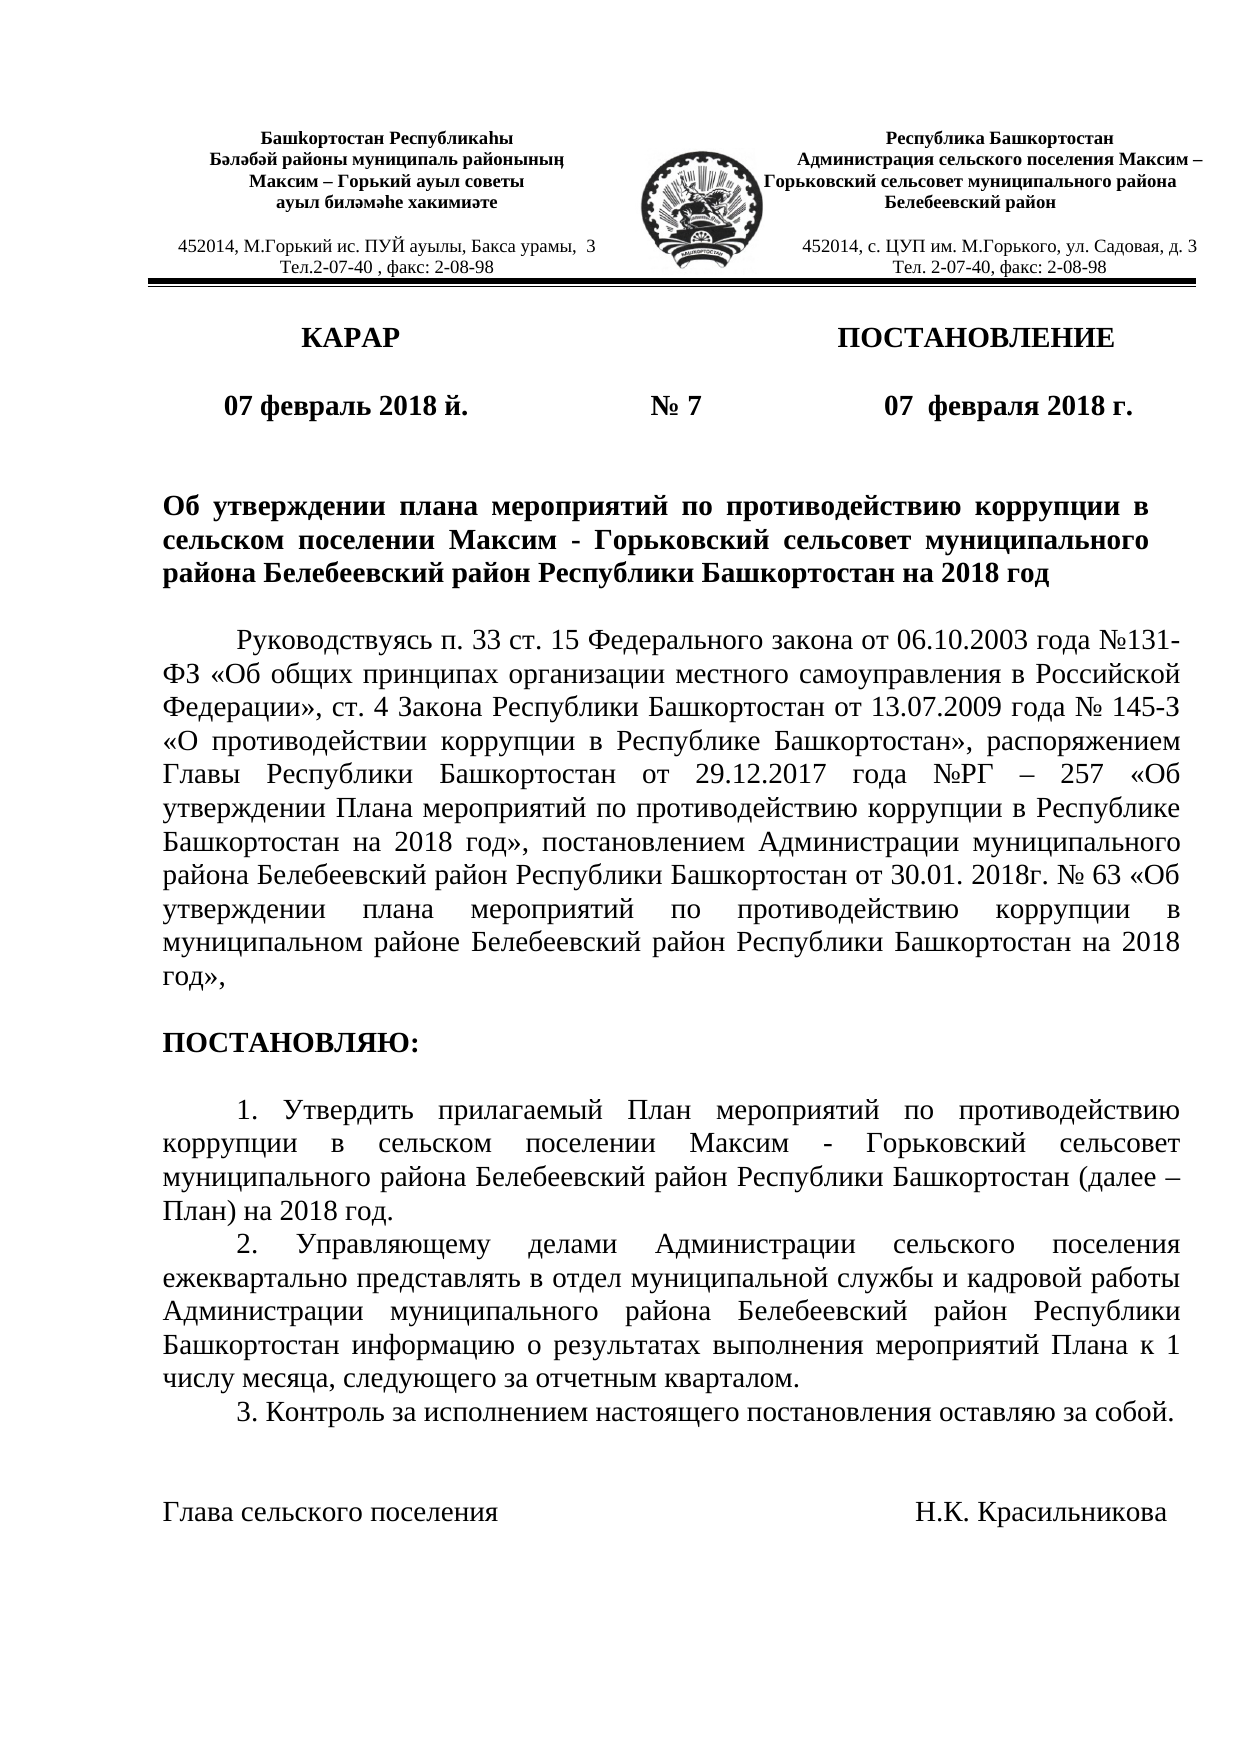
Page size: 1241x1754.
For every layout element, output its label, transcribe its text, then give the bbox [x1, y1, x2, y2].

text ПОСТАНОВЛЯЮ: [162, 1025, 1181, 1058]
text Руководствуясь п. 33 ст. 15 Федерального закона от 06.10.2003 года №131-ФЗ «Об общих принципах организации местного самоуправления в Российской Федерации», ст. 4 Закона Республики Башкортостан от 13.07.2009 года № 145-З «О противодействии коррупции в Республике Башкортостан», распоряжением Главы Республики Башкортостан от 29.12.2017 года №РГ – 257 «Об утверждении Плана мероприятий по противодействию коррупции в Республике Башкортостан на 2018 год», постановлением Администрации муниципального района Белебеевский район Республики Башкортостан от 30.01. 2018г. № 63 «Об утверждении плана мероприятий по противодействию коррупции в муниципальном районе Белебеевский район Республики Башкортостан на 2018 год», [162, 622, 1181, 991]
text Глава сельского поселения Н.К. Красильникова [162, 1494, 1181, 1528]
text Об утверждении плана мероприятий по противодействию коррупции в сельском поселении Максим - Горьковский сельсовет муниципального района Белебеевский район Республики Башкортостан на 2018 год [162, 488, 1150, 589]
table_header Башkортостан Республикаhы Бəлəбəй районы муниципаль районыныӊ Максим – Горький ауыл советы ауыл биләмәhе хакимиәте .Горький ис. ПУЙ ауылы, Бакса урамы, 3 Тел.2-07-40 , факс: 2-08-98 [148, 127, 596, 278]
picture [629, 148, 771, 275]
text 1. Утвердить прилагаемый План мероприятий по противодействию коррупции в сельском поселении Максим - Горьковский сельсовет муниципального района Белебеевский район Республики Башкортостан (далее – План) на 2018 год. [162, 1092, 1181, 1226]
text КАРАР ПОСТАНОВЛЕНИЕ [118, 321, 1179, 354]
text 07 февраль 2018 й. № 7 07 февраля 2018 г. [118, 388, 1179, 421]
table_header Республика Башкортостан Администрация сельского поселения Максим – Горьковский сельсовет муниципального района Белебеевский район 452014, с. ЦУП им. М.Горького, ул. Садовая, д. 3 Тел. 2-07-40, факс: 2-08-98 [774, 127, 1196, 278]
text 3. Контроль за исполнением настоящего постановления оставляю за собой. [162, 1394, 1181, 1427]
text 2. Управляющему делами Администрации сельского поселения ежеквартально представлять в отдел муниципальной службы и кадровой работы Администрации муниципального района Белебеевский район Республики Башкортостан информацию о результатах выполнения мероприятий Плана к 1 числу месяца, следующего за отчетным кварталом. [162, 1226, 1181, 1394]
table_header [596, 127, 773, 278]
